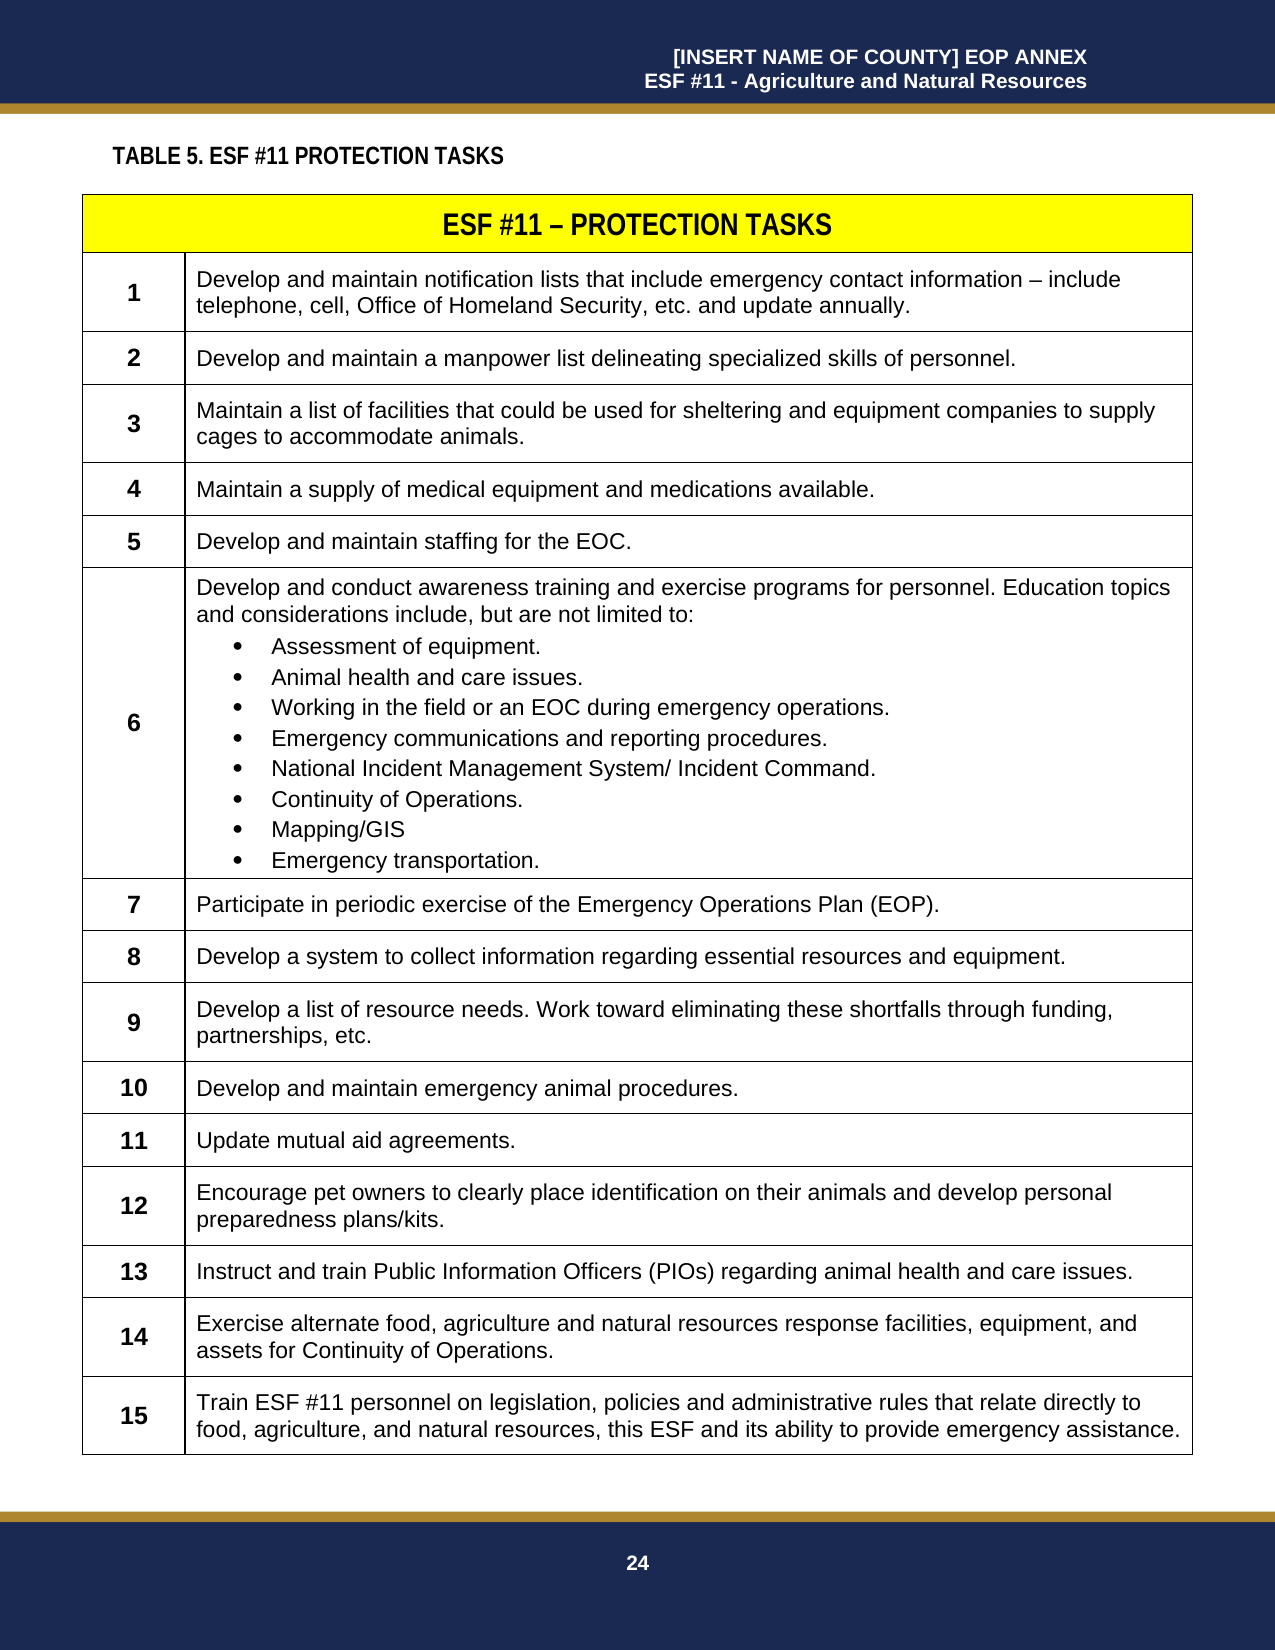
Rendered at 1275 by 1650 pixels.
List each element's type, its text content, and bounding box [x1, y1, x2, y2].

table_cell Exercise alternate food, agriculture and natural resources response facilities, equipment, and assets for Continuity of Operations. [186, 1298, 1192, 1376]
table_cell 14 [83, 1298, 184, 1376]
table_cell Develop and maintain notification lists that include emergency contact information – include telephone, cell, Office of Homeland Security, etc. and update annually. [186, 253, 1192, 331]
table_cell 5 [83, 516, 184, 567]
table_cell Maintain a list of facilities that could be used for sheltering and equipment companies to supply cages to accommodate animals. [186, 385, 1192, 462]
table_cell Update mutual aid agreements. [186, 1114, 1192, 1166]
picture [0, 0, 1275, 1650]
table_cell Instruct and train Public Information Officers (PIOs) regarding animal health and care issues. [186, 1246, 1192, 1297]
table_cell Encourage pet owners to clearly place identification on their animals and develop personal preparedness plans/kits. [186, 1167, 1192, 1244]
table_cell 3 [83, 385, 184, 462]
table_cell Maintain a supply of medical equipment and medications available. [186, 463, 1192, 514]
table_cell 11 [83, 1114, 184, 1166]
table_cell 15 [83, 1377, 184, 1454]
table_cell 6 [83, 568, 184, 877]
table_cell Develop a list of resource needs. Work toward eliminating these shortfalls through funding, partnerships, etc. [186, 983, 1192, 1061]
table_cell 9 [83, 983, 184, 1061]
text table 5. esf #11 PROTECTION tasks [112, 141, 1162, 169]
table_cell 7 [83, 879, 184, 930]
table_header ESF #11 – PROTECTION TASKS [83, 195, 1192, 252]
table_cell Develop and maintain emergency animal procedures. [186, 1062, 1192, 1113]
table_cell 8 [83, 931, 184, 982]
table_cell 10 [83, 1062, 184, 1113]
table_cell 4 [83, 463, 184, 514]
table_cell Train ESF #11 personnel on legislation, policies and administrative rules that relate directly to food, agriculture, and natural resources, this ESF and its ability to provide emergency assistance. [186, 1377, 1192, 1454]
table_cell 13 [83, 1246, 184, 1297]
table_cell 1 [83, 253, 184, 331]
table_cell 2 [83, 332, 184, 383]
table_cell Develop and maintain a manpower list delineating specialized skills of personnel. [186, 332, 1192, 383]
table_cell Develop a system to collect information regarding essential resources and equipment. [186, 931, 1192, 982]
table_cell 12 [83, 1167, 184, 1244]
table_cell Develop and maintain staffing for the EOC. [186, 516, 1192, 567]
table_cell Participate in periodic exercise of the Emergency Operations Plan (EOP). [186, 879, 1192, 930]
table_cell Develop and conduct awareness training and exercise programs for personnel. Education topics and considerations include, but are not limited to: Assessment of equipment. Animal health and care issues. Working in the field or an EOC during emergency operations. Emergency communications and reporting procedures. National Incident Management System/ Incident Command. Continuity of Operations. Mapping/GIS Emergency transportation. [186, 568, 1192, 877]
